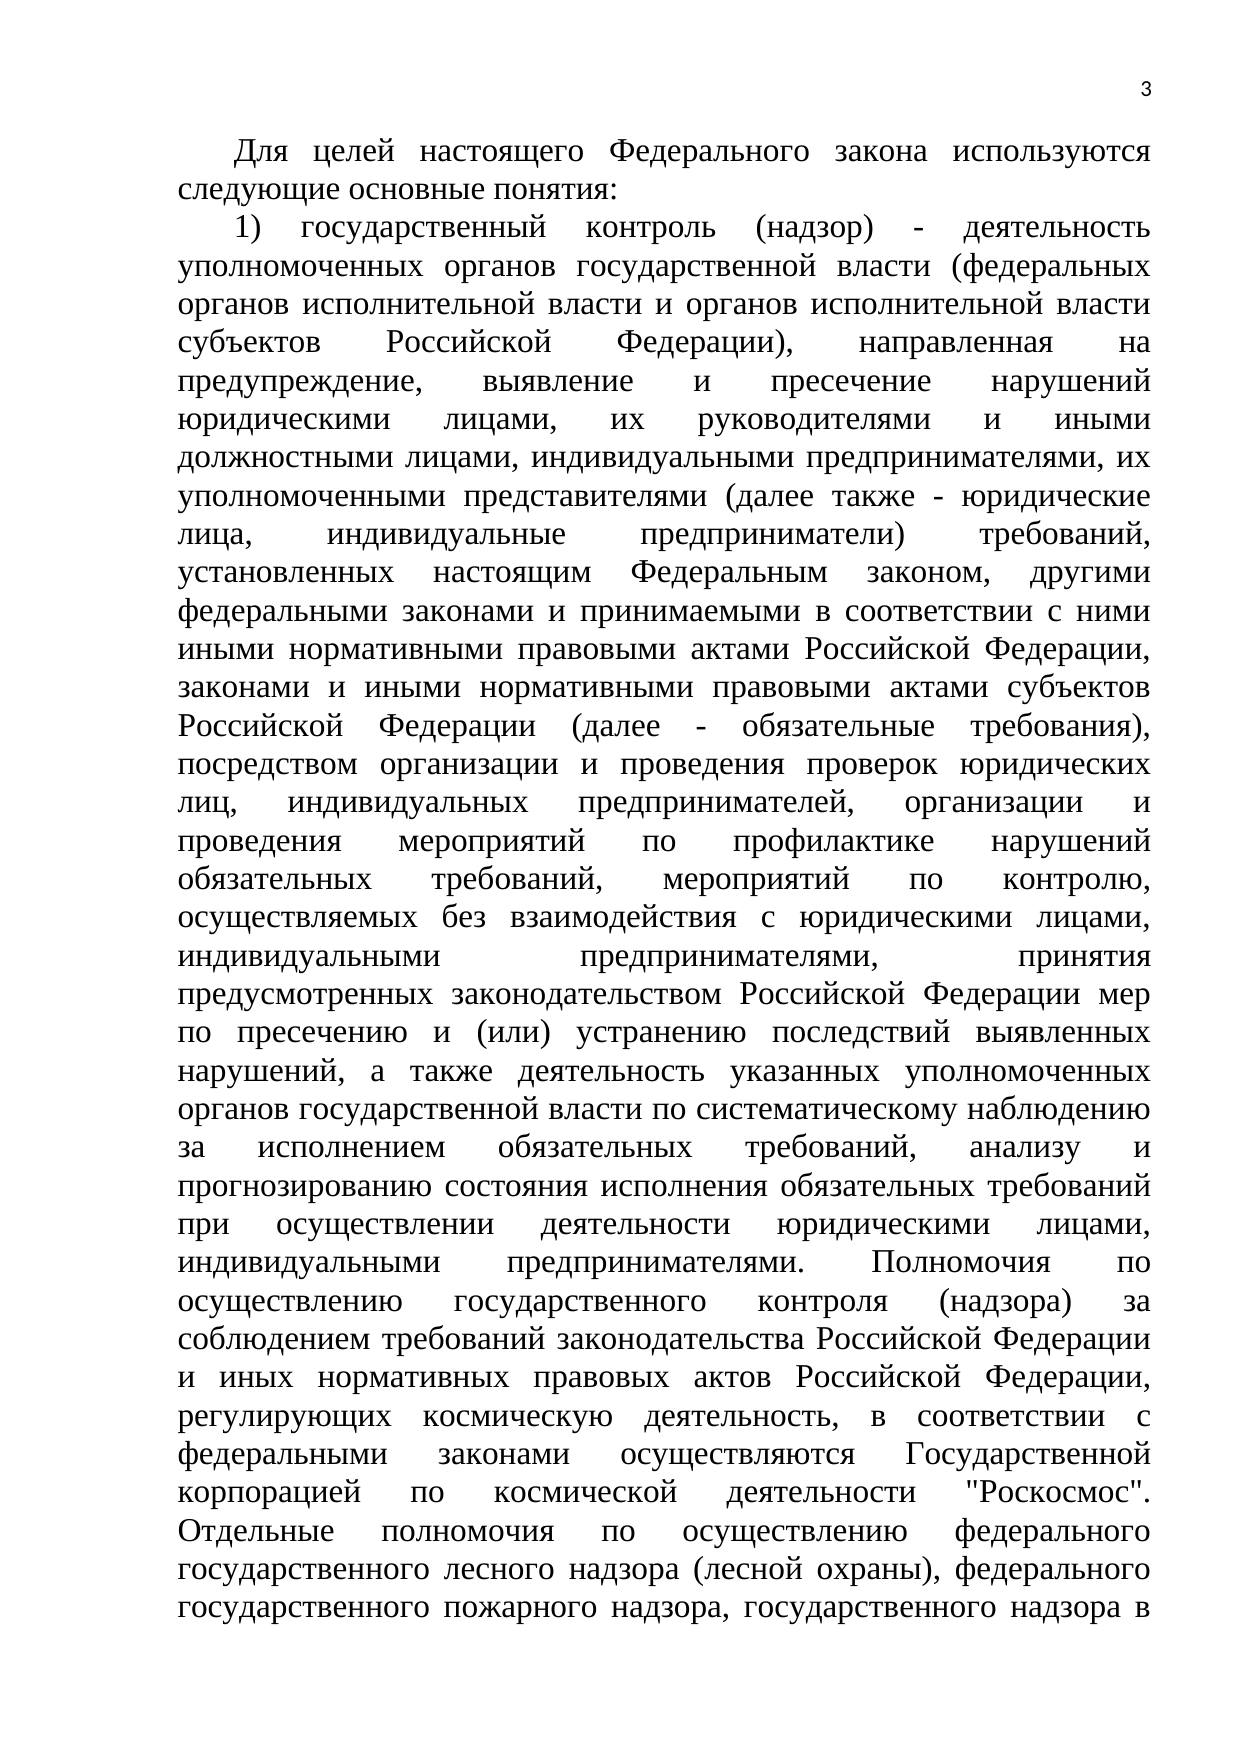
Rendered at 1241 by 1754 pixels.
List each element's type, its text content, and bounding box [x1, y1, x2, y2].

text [177, 206, 1152, 1625]
text Для целей настоящего Федерального закона используются следующие основные понятия: [177, 130, 1152, 206]
